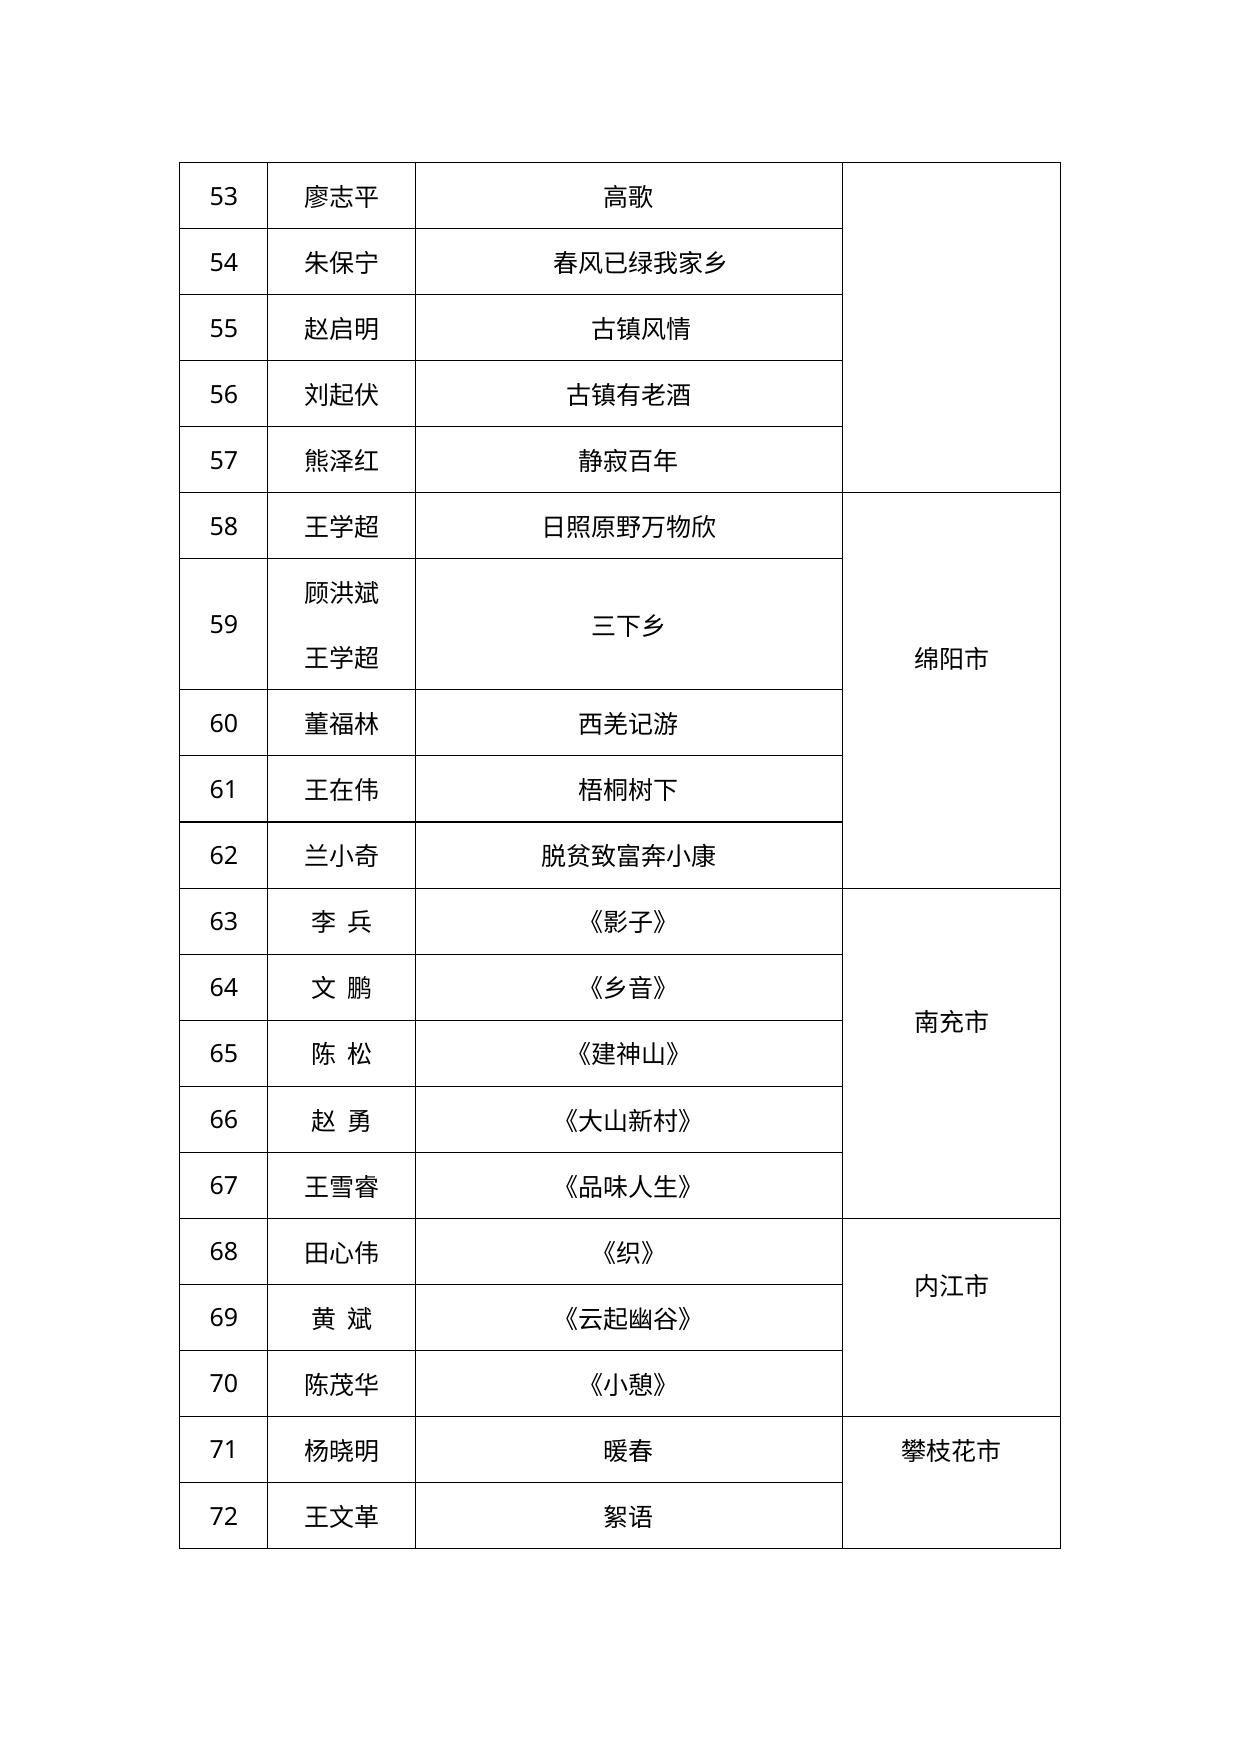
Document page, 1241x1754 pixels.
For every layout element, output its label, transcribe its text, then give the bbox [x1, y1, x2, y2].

table_cell 《云起幽谷》 [416, 1285, 842, 1350]
table_cell 《织》 [416, 1219, 842, 1284]
table_cell 静寂百年 [416, 427, 842, 492]
table_cell 《影子》 [416, 889, 842, 953]
table_cell 陈 松 [268, 1021, 415, 1086]
table_cell 61 [180, 756, 267, 821]
table_cell 古镇风情 [416, 295, 842, 360]
table_cell 58 [180, 493, 267, 558]
table_cell 文 鹏 [268, 955, 415, 1019]
table_cell 朱保宁 [268, 229, 415, 294]
table_cell 赵启明 [268, 295, 415, 360]
table_cell 南充市 [843, 889, 1060, 1218]
table_cell 王在伟 [268, 756, 415, 821]
table_cell 董福林 [268, 690, 415, 755]
table_cell 王文革 [268, 1483, 415, 1548]
table_cell 内江市 [843, 1219, 1060, 1416]
table_cell 《乡音》 [416, 955, 842, 1019]
table_cell 《品味人生》 [416, 1153, 842, 1218]
table_cell 68 [180, 1219, 267, 1284]
table_cell 高歌 [416, 163, 842, 228]
table_cell 70 [180, 1351, 267, 1416]
table_cell 李 兵 [268, 889, 415, 953]
table_cell 53 [180, 163, 267, 228]
table_cell 67 [180, 1153, 267, 1218]
table_cell 絮语 [416, 1483, 842, 1548]
table_cell 59 [180, 559, 267, 689]
table_cell 杨晓明 [268, 1417, 415, 1482]
table_cell 王学超 [268, 493, 415, 558]
table_cell 56 [180, 361, 267, 426]
table_cell 刘起伏 [268, 361, 415, 426]
table_cell 脱贫致富奔小康 [416, 823, 842, 887]
table_cell 《大山新村》 [416, 1087, 842, 1152]
table_cell 兰小奇 [268, 823, 415, 887]
table_cell 66 [180, 1087, 267, 1152]
table_cell 绵阳市 [843, 493, 1060, 887]
table_cell 64 [180, 955, 267, 1019]
table_cell 三下乡 [416, 559, 842, 689]
table_cell 王雪睿 [268, 1153, 415, 1218]
table_cell 熊泽红 [268, 427, 415, 492]
table_cell 72 [180, 1483, 267, 1548]
table_cell 古镇有老酒 [416, 361, 842, 426]
table_cell 暖春 [416, 1417, 842, 1482]
table_cell 62 [180, 823, 267, 887]
table_cell 攀枝花市 [843, 1417, 1060, 1548]
table_cell 54 [180, 229, 267, 294]
table_cell 西羌记游 [416, 690, 842, 755]
table_cell 陈茂华 [268, 1351, 415, 1416]
table_cell 日照原野万物欣 [416, 493, 842, 558]
table_cell 65 [180, 1021, 267, 1086]
table_cell 55 [180, 295, 267, 360]
table_cell 春风已绿我家乡 [416, 229, 842, 294]
table_cell 60 [180, 690, 267, 755]
table_cell 廖志平 [268, 163, 415, 228]
table_cell 田心伟 [268, 1219, 415, 1284]
table_cell 赵 勇 [268, 1087, 415, 1152]
table_cell 63 [180, 889, 267, 953]
table_cell 《小憩》 [416, 1351, 842, 1416]
table_cell 梧桐树下 [416, 756, 842, 821]
table_cell 顾洪斌 王学超 [268, 559, 415, 689]
table_cell 《建神山》 [416, 1021, 842, 1086]
table_cell 71 [180, 1417, 267, 1482]
table_cell 黄 斌 [268, 1285, 415, 1350]
table_cell 57 [180, 427, 267, 492]
table_cell 69 [180, 1285, 267, 1350]
